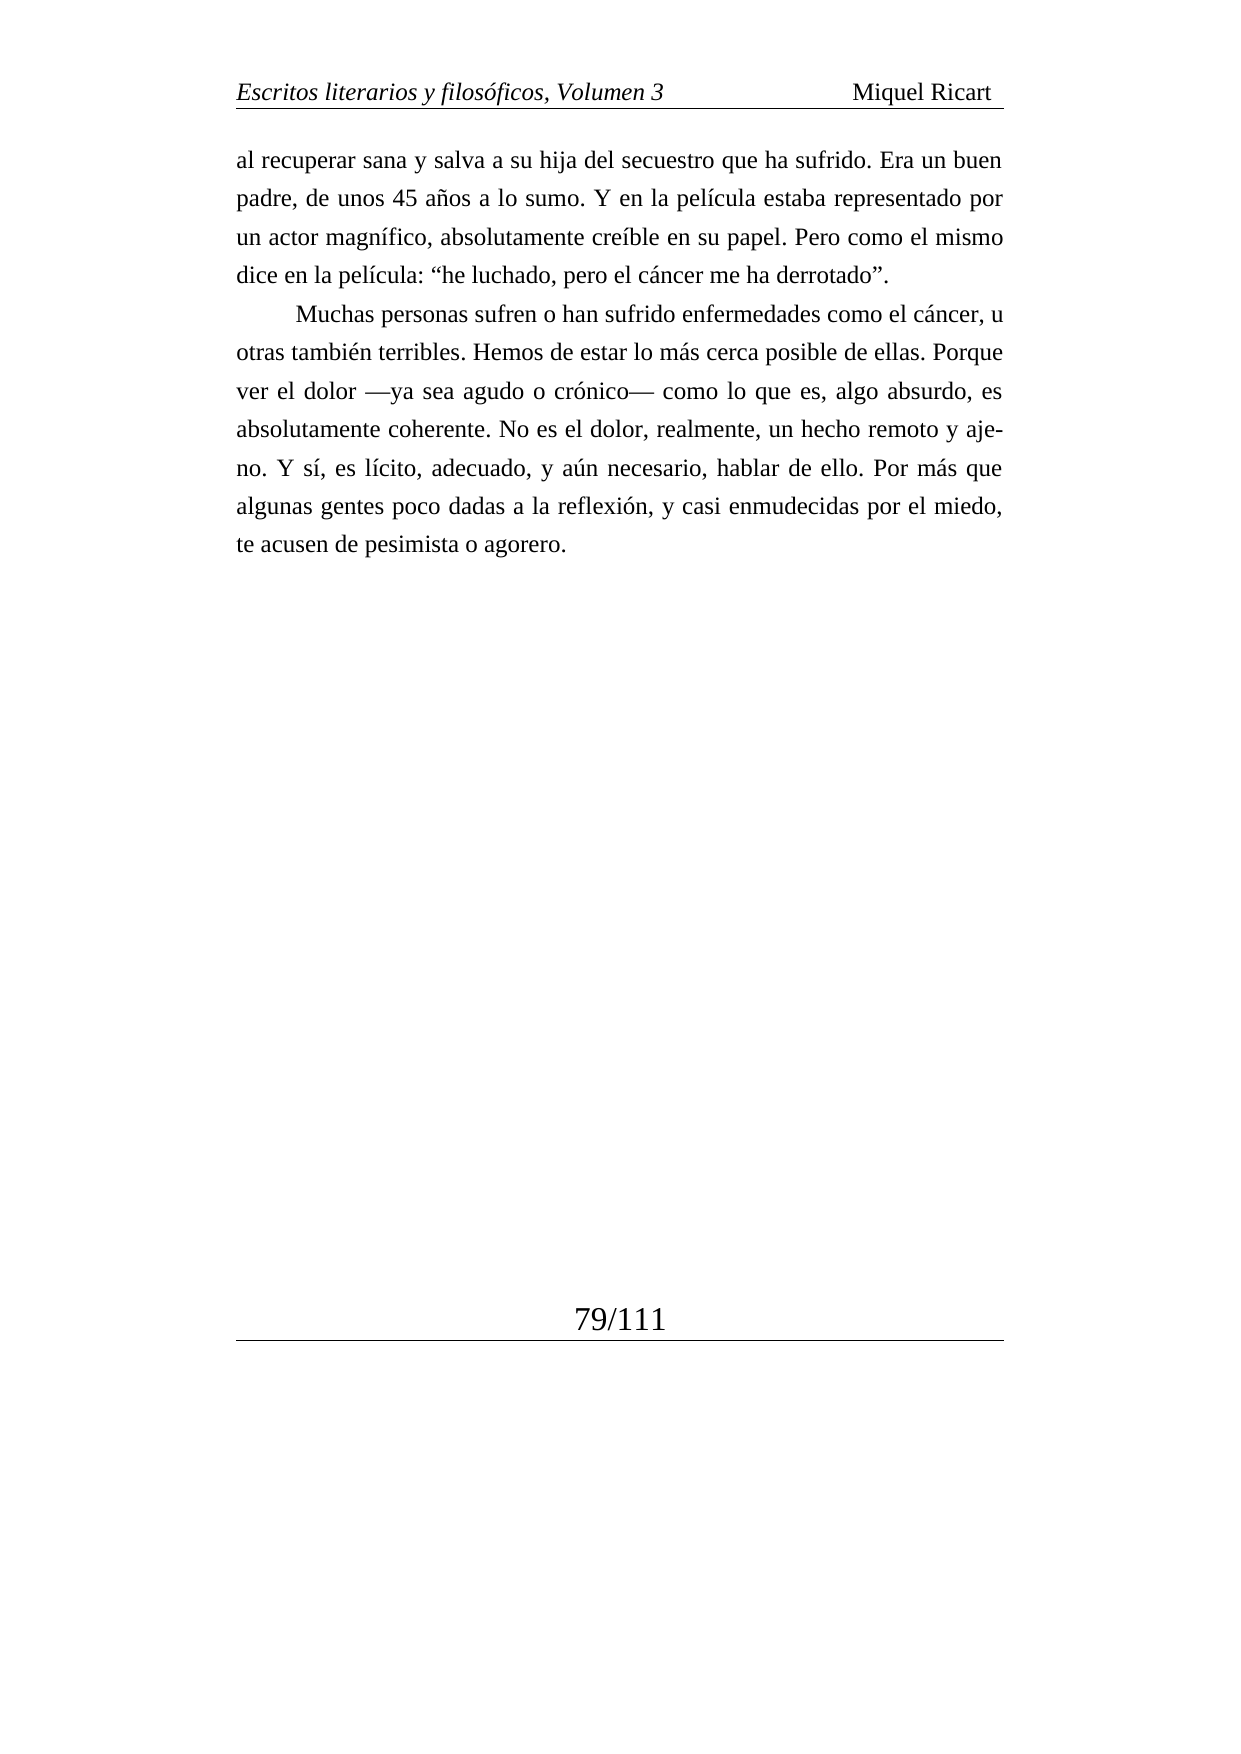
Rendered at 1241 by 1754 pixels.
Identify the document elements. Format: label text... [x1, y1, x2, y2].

text Muchas personas sufren o han sufrido enfermedades como el cáncer, u otras también terribles. Hemos de estar lo más cerca posible de ellas. Porque ver el dolor —ya sea agudo o crónico— como lo que es, algo absurdo, es absolutamente coherente. No es el dolor, realmente, un hecho remoto y aje-no. Y sí, es lícito, adecuado, y aún necesario, hablar de ello. Por más que algunas gentes poco dadas a la reflexión, y casi enmudecidas por el miedo, te acusen de pesimista o agorero. [236, 291, 1004, 561]
text al recuperar sana y salva a su hija del secuestro que ha sufrido. Era un buen padre, de unos 45 años a lo sumo. Y en la película estaba representado por un actor magnífico, absolutamente creíble en su papel. Pero como el mismo dice en la película: “he luchado, pero el cáncer me ha derrotado”. [236, 138, 1004, 291]
